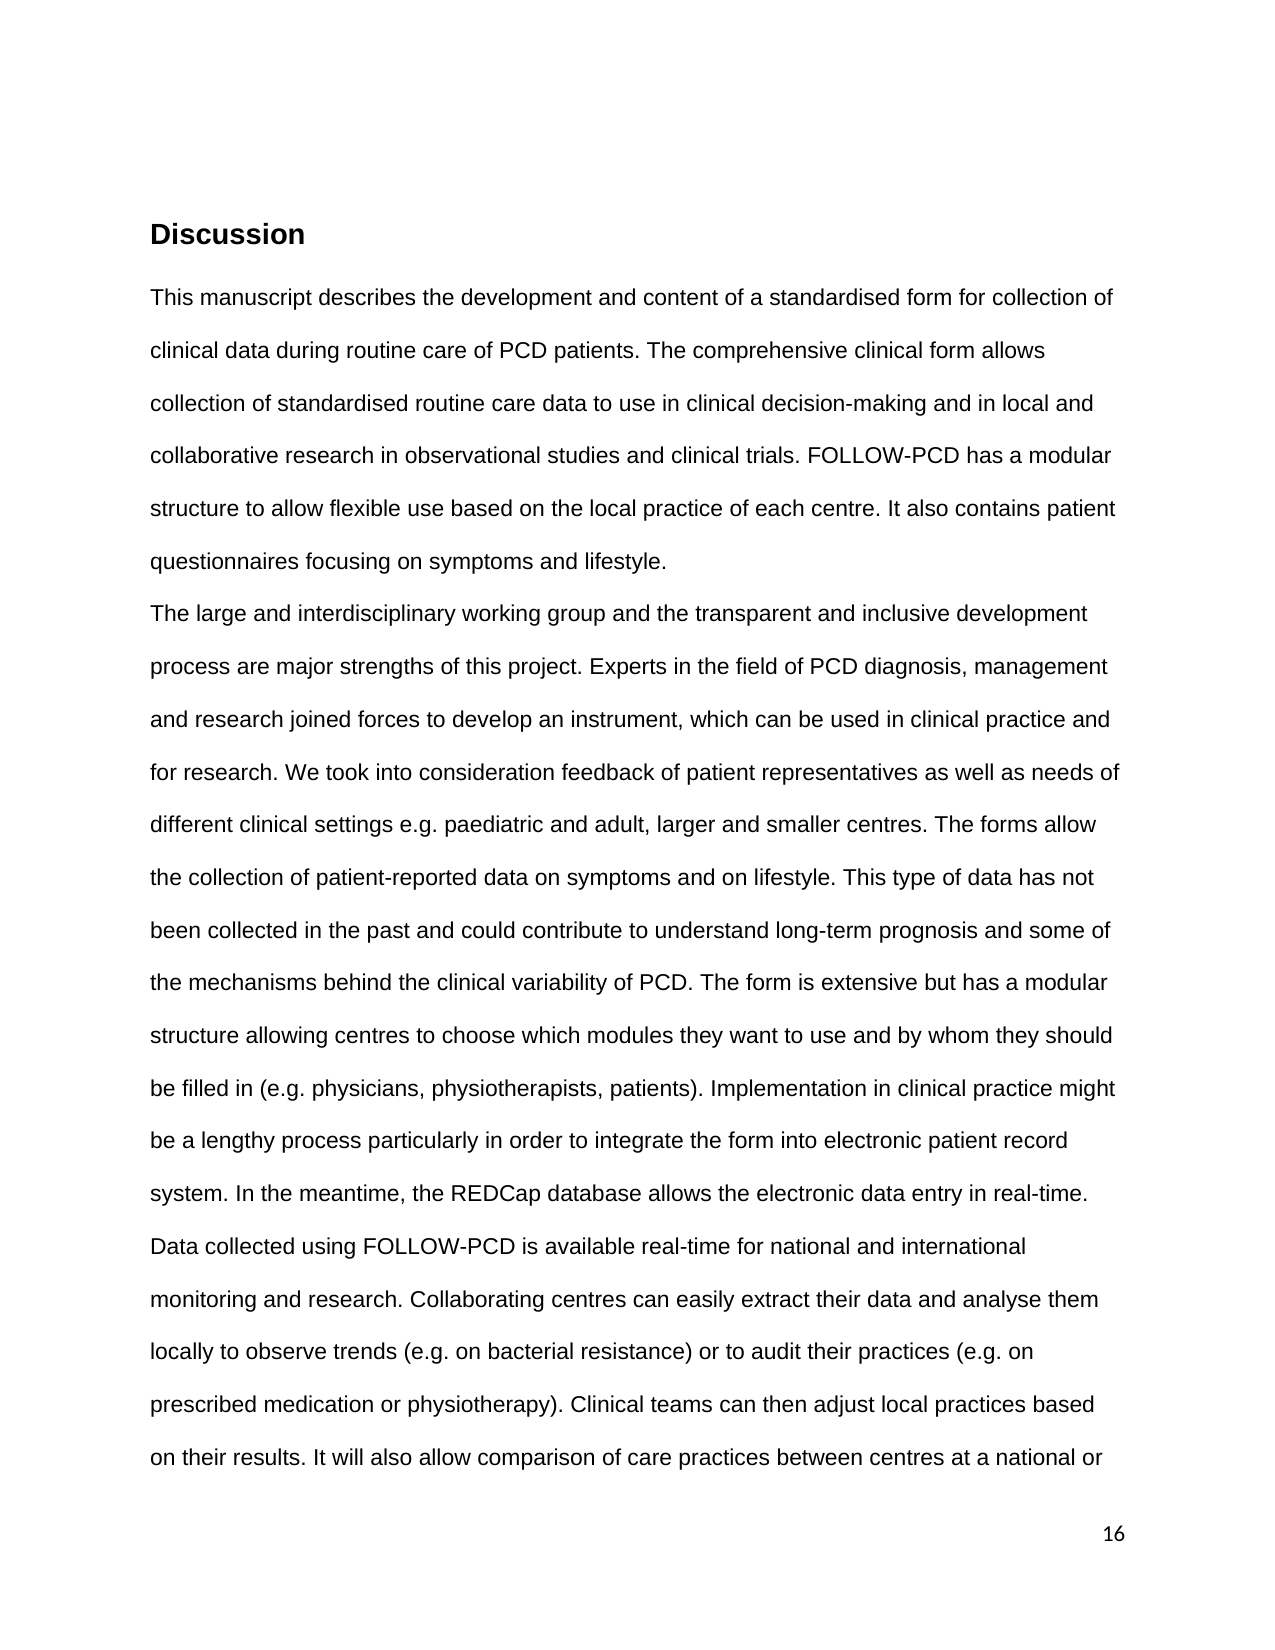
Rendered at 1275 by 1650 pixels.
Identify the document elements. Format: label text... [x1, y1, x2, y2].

text The large and interdisciplinary working group and the transparent and inclusive development process are major strengths of this project. Experts in the field of PCD diagnosis, management and research joined forces to develop an instrument, which can be used in clinical practice and for research. We took into consideration feedback of patient representatives as well as needs of different clinical settings e.g. paediatric and adult, larger and smaller centres. The forms allow the collection of patient-reported data on symptoms and on lifestyle. This type of data has not been collected in the past and could contribute to understand long-term prognosis and some of the mechanisms behind the clinical variability of PCD. The form is extensive but has a modular structure allowing centres to choose which modules they want to use and by whom they should be filled in (e.g. physicians, physiotherapists, patients). Implementation in clinical practice might be a lengthy process particularly in order to integrate the form into electronic patient record system. In the meantime, the REDCap database allows the electronic data entry in real-time. [150, 600, 1125, 1207]
text This manuscript describes the development and content of a standardised form for collection of clinical data during routine care of PCD patients. The comprehensive clinical form allows collection of standardised routine care data to use in clinical decision-making and in local and collaborative research in observational studies and clinical trials. FOLLOW-PCD has a modular structure to allow flexible use based on the local practice of each centre. It also contains patient questionnaires focusing on symptoms and lifestyle. [150, 284, 1125, 574]
text Discussion [150, 217, 1125, 251]
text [150, 1233, 1125, 1470]
